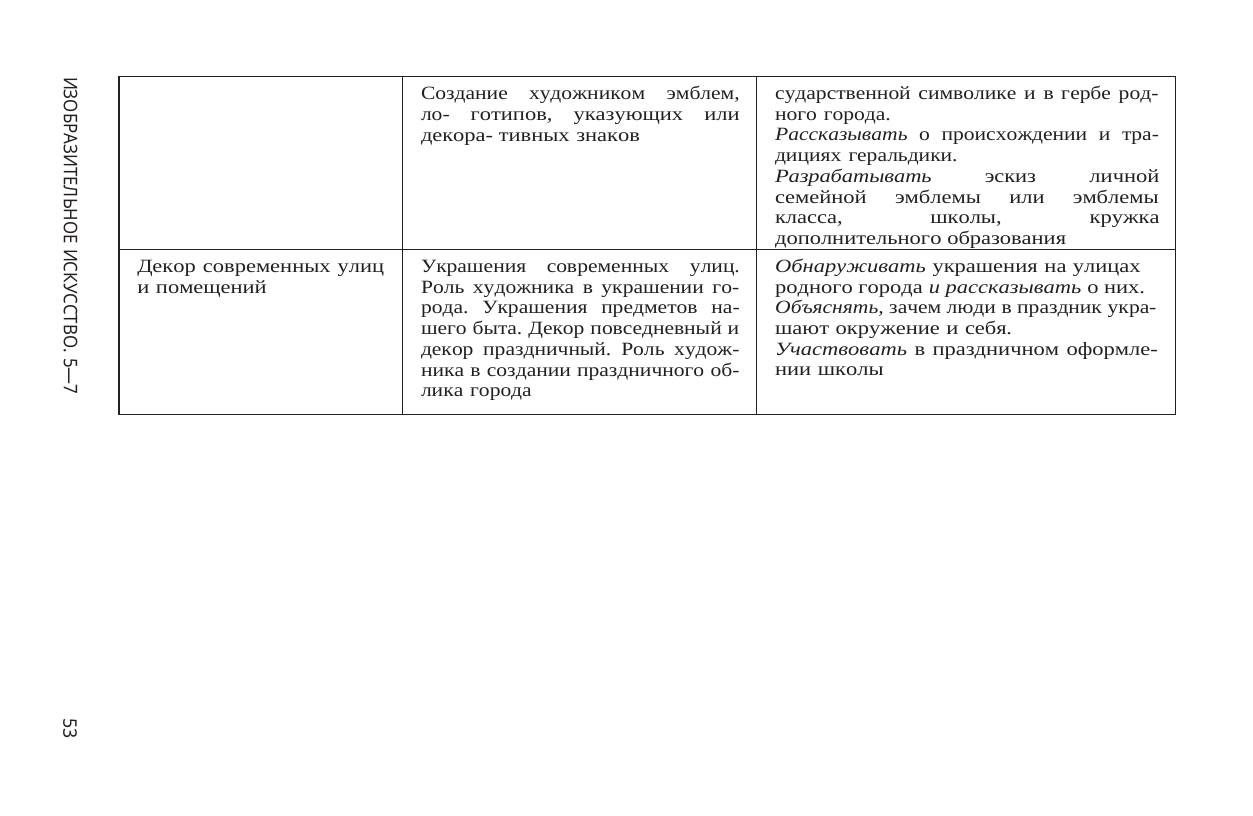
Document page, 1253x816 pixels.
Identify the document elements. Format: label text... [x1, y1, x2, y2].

table_header сударственной символике и в гербе род- ного города. Рассказывать о происхождении и тра- дициях геральдики. Разрабатывать эскиз личной семейной эмблемы или эмблемы класса, школы, кружка дополнительного образования [757, 77, 1175, 248]
table_cell Украшения современных улиц. Роль художника в украшении го- рода. Украшения предметов на- шего быта. Декор повседневный и декор праздничный. Роль худож- ника в создании праздничного об- лика города [403, 250, 756, 414]
table_header Создание художником эмблем, ло- готипов, указующих или декора- тивных знаков [403, 77, 756, 248]
table_cell Декор современных улиц и помещений [120, 250, 402, 414]
table_header [120, 77, 402, 248]
table_cell Обнаруживать украшения на улицах родного города и рассказывать о них. Объяснять, зачем люди в праздник укра- шают окружение и себя. Участвовать в праздничном оформле- нии школы [757, 250, 1175, 414]
